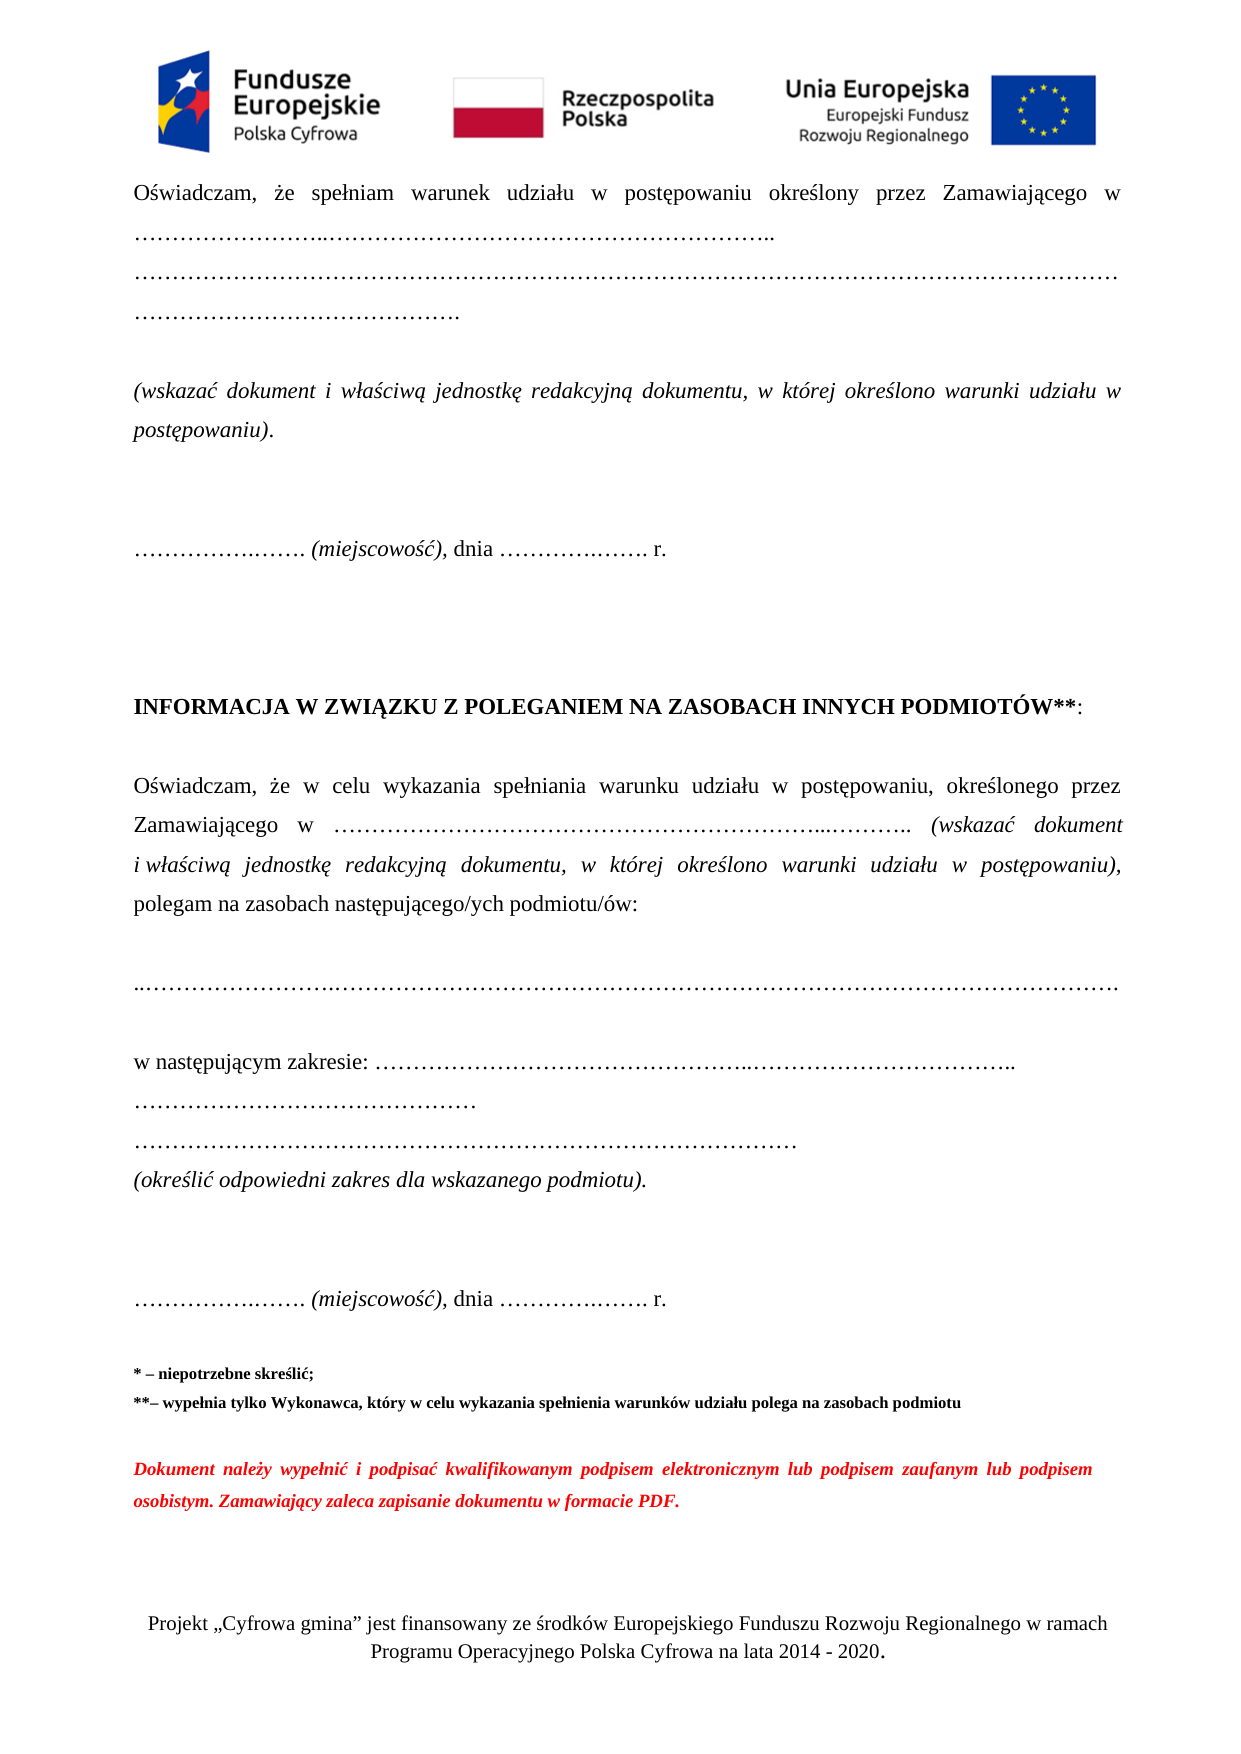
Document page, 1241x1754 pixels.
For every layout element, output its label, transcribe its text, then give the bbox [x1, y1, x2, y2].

text INFORMACJA W ZWIĄZKU Z POLEGANIEM NA ZASOBACH INNYCH PODMIOTÓW**: [133, 693, 1123, 719]
text * – niepotrzebne skreślić; [133, 1364, 1123, 1383]
text (określić odpowiedni zakres dla wskazanego podmiotu). [133, 1166, 1123, 1193]
text …………….……. (miejscowość), dnia ………….……. r. [133, 535, 1123, 561]
text Oświadczam, że spełniam warunek udziału w postępowaniu określony przez Zamawiającego w ……………………..…………………………………………………..………………………………………………………………………………………………………………………………………………………. [133, 180, 1123, 324]
text Dokument należy wypełnić i podpisać kwalifikowanym podpisem elektronicznym lub podpisem zaufanym lub podpisem osobistym. Zamawiający zaleca zapisanie dokumentu w formacie PDF. [133, 1457, 1094, 1511]
text **– wypełnia tylko Wykonawca, który w celu wykazania spełnienia warunków udziału polega na zasobach podmiotu [133, 1393, 1123, 1412]
text w następującym zakresie: …………………………………………..……………………………..……………………………………… [133, 1048, 1123, 1114]
picture [133, 25, 1138, 180]
text ..…………………….…………………………………………………………………………………………. [133, 969, 1123, 995]
text …………………………………………………………………………… [133, 1127, 1123, 1153]
text (wskazać dokument i właściwą jednostkę redakcyjną dokumentu, w której określono warunki udziału w postępowaniu). [133, 377, 1123, 443]
text …………….……. (miejscowość), dnia ………….……. r. [133, 1285, 1123, 1311]
text Oświadczam, że w celu wykazania spełniania warunku udziału w postępowaniu, określonego przez Zamawiającego w ………………………………………………………...……….. (wskazać dokument i właściwą jednostkę redakcyjną dokumentu, w której określono warunki udziału w postępowaniu), polegam na zasobach następującego/ych podmiotu/ów: [133, 772, 1123, 916]
